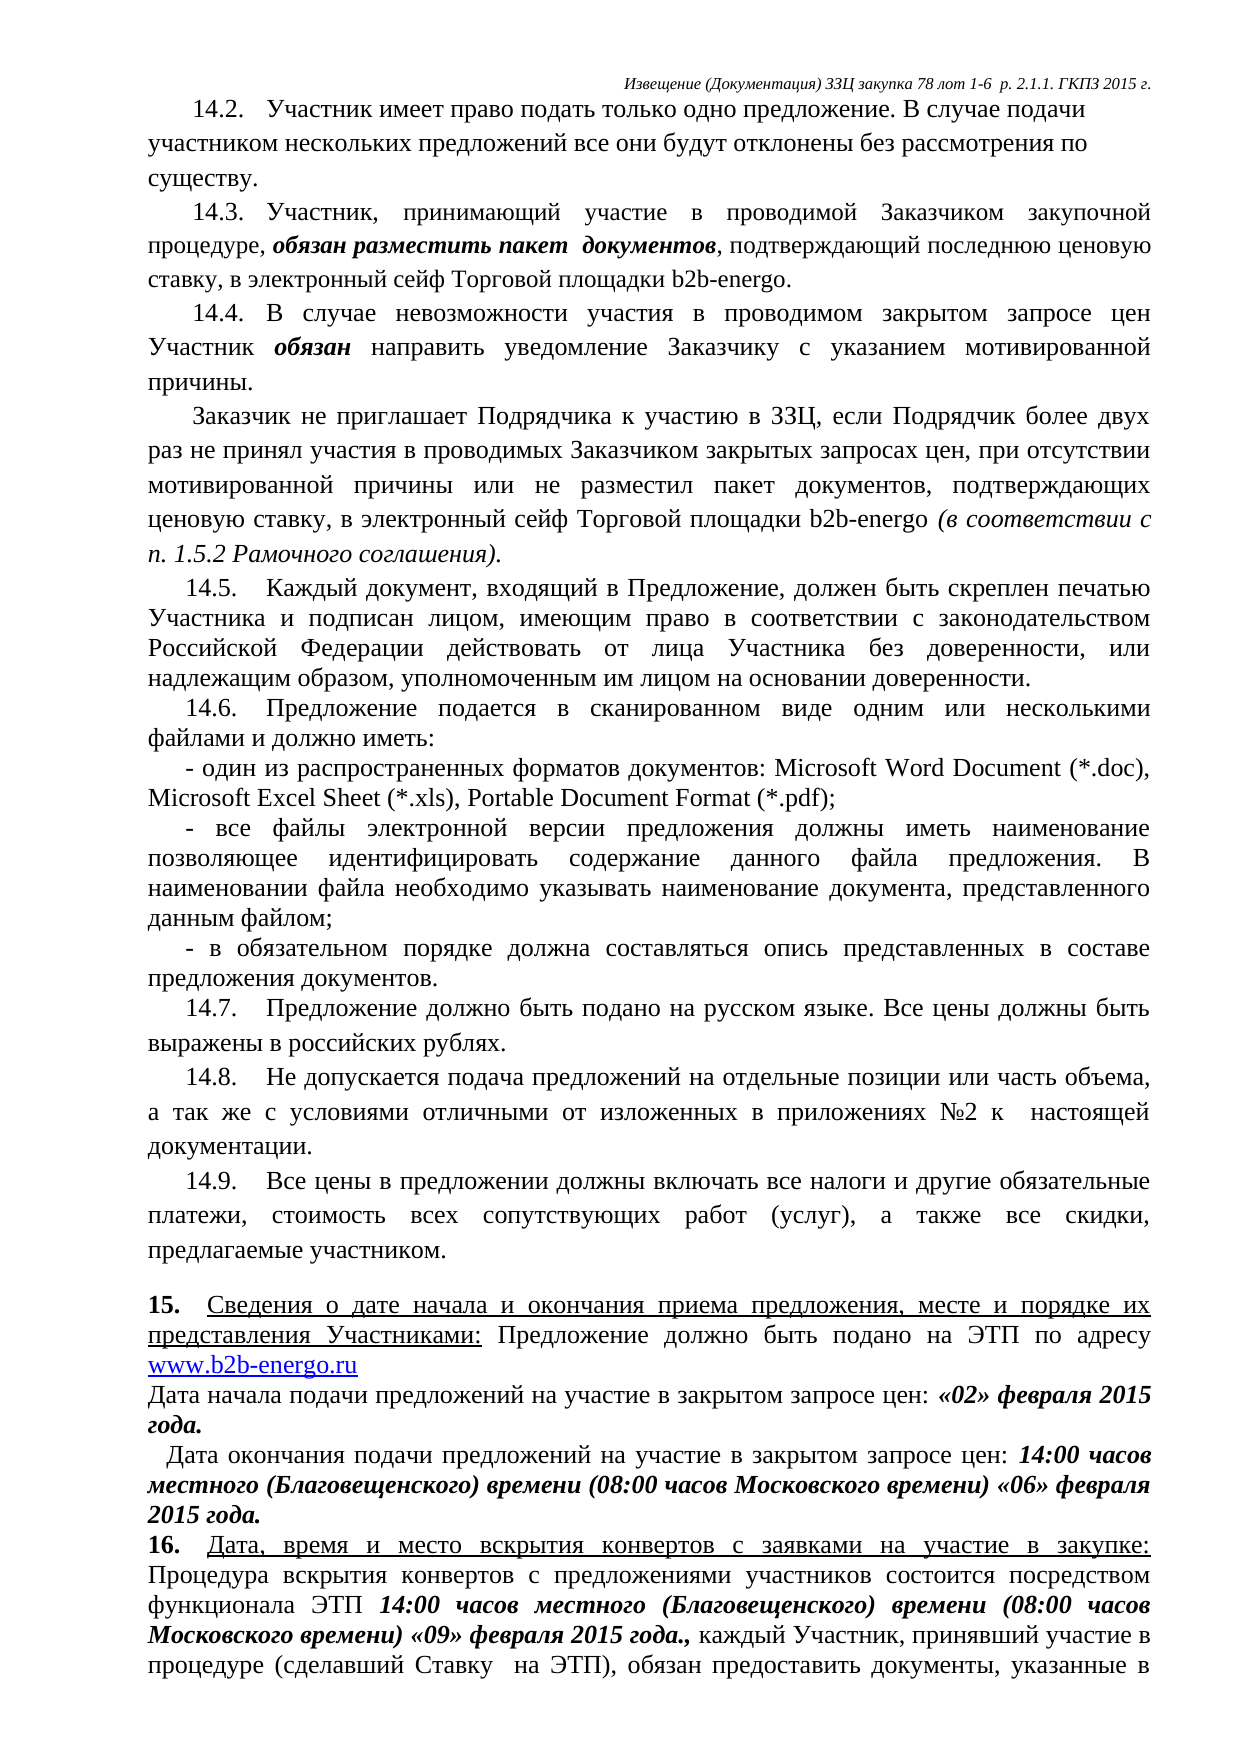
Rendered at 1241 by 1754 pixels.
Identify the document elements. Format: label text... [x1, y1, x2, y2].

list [148, 1529, 1152, 1679]
list Предложение должно быть подано на русском языке. Все цены должны быть выражены в российских рублях. [148, 992, 1152, 1057]
list - все файлы электронной версии предложения должны иметь наименование позволяющее идентифицировать содержание данного файла предложения. В наименовании файла необходимо указывать наименование документа, представленного данным файлом; [148, 812, 1152, 932]
list Дата начала подачи предложений на участие в закрытом запросе цен: «02» февраля 2015 года. [148, 1379, 1152, 1439]
list В случае невозможности участия в проводимом закрытом запросе цен Участник обязан направить уведомление Заказчику с указанием мотивированной причины. [148, 297, 1152, 396]
list - один из распространенных форматов документов: Microsoft Word Document (*.doc), Microsoft Excel Sheet (*.xls), Portable Document Format (*.pdf); [148, 752, 1152, 812]
list Заказчик не приглашает Подрядчика к участию в ЗЗЦ, если Подрядчик более двух раз не принял участия в проводимых Заказчиком закрытых запросах цен, при отсутствии мотивированной причины или не разместил пакет документов, подтверждающих ценовую ставку, в электронный сейф Торговой площадки b2b-energo (в соответствии с п. 1.5.2 Рамочного соглашения). [148, 400, 1152, 568]
list Каждый документ, входящий в Предложение, должен быть скреплен печатью Участника и подписан лицом, имеющим право в соответствии с законодательством Российской Федерации действовать от лица Участника без доверенности, или надлежащим образом, уполномоченным им лицом на основании доверенности. [148, 572, 1152, 692]
list Сведения о дате начала и окончания приема предложения, месте и порядке их представления Участниками: Предложение должно быть подано на ЭТП по адресу www.b2b-energo.ru [148, 1289, 1152, 1379]
list Все цены в предложении должны включать все налоги и другие обязательные платежи, стоимость всех сопутствующих работ (услуг), а также все скидки, предлагаемые участником. [148, 1165, 1152, 1264]
list Дата окончания подачи предложений на участие в закрытом запросе цен: 14:00 часов местного (Благовещенского) времени (08:00 часов Московского времени) «06» февраля 2015 года. [148, 1439, 1152, 1529]
list Участник, принимающий участие в проводимой Заказчиком закупочной процедуре, обязан разместить пакет документов, подтверждающий последнюю ценовую ставку, в электронный сейф Торговой площадки b2b-energo. [148, 196, 1152, 292]
list Не допускается подача предложений на отдельные позиции или часть объема, а так же с условиями отличными от изложенных в приложениях №2 к настоящей документации. [148, 1061, 1152, 1160]
list Предложение подается в сканированном виде одним или несколькими файлами и должно иметь: [148, 692, 1152, 752]
list Участник имеет право подать только одно предложение. В случае подачи участником нескольких предложений все они будут отклонены без рассмотрения по существу. [148, 93, 1152, 192]
list - в обязательном порядке должна составляться опись представленных в составе предложения документов. [148, 932, 1152, 992]
